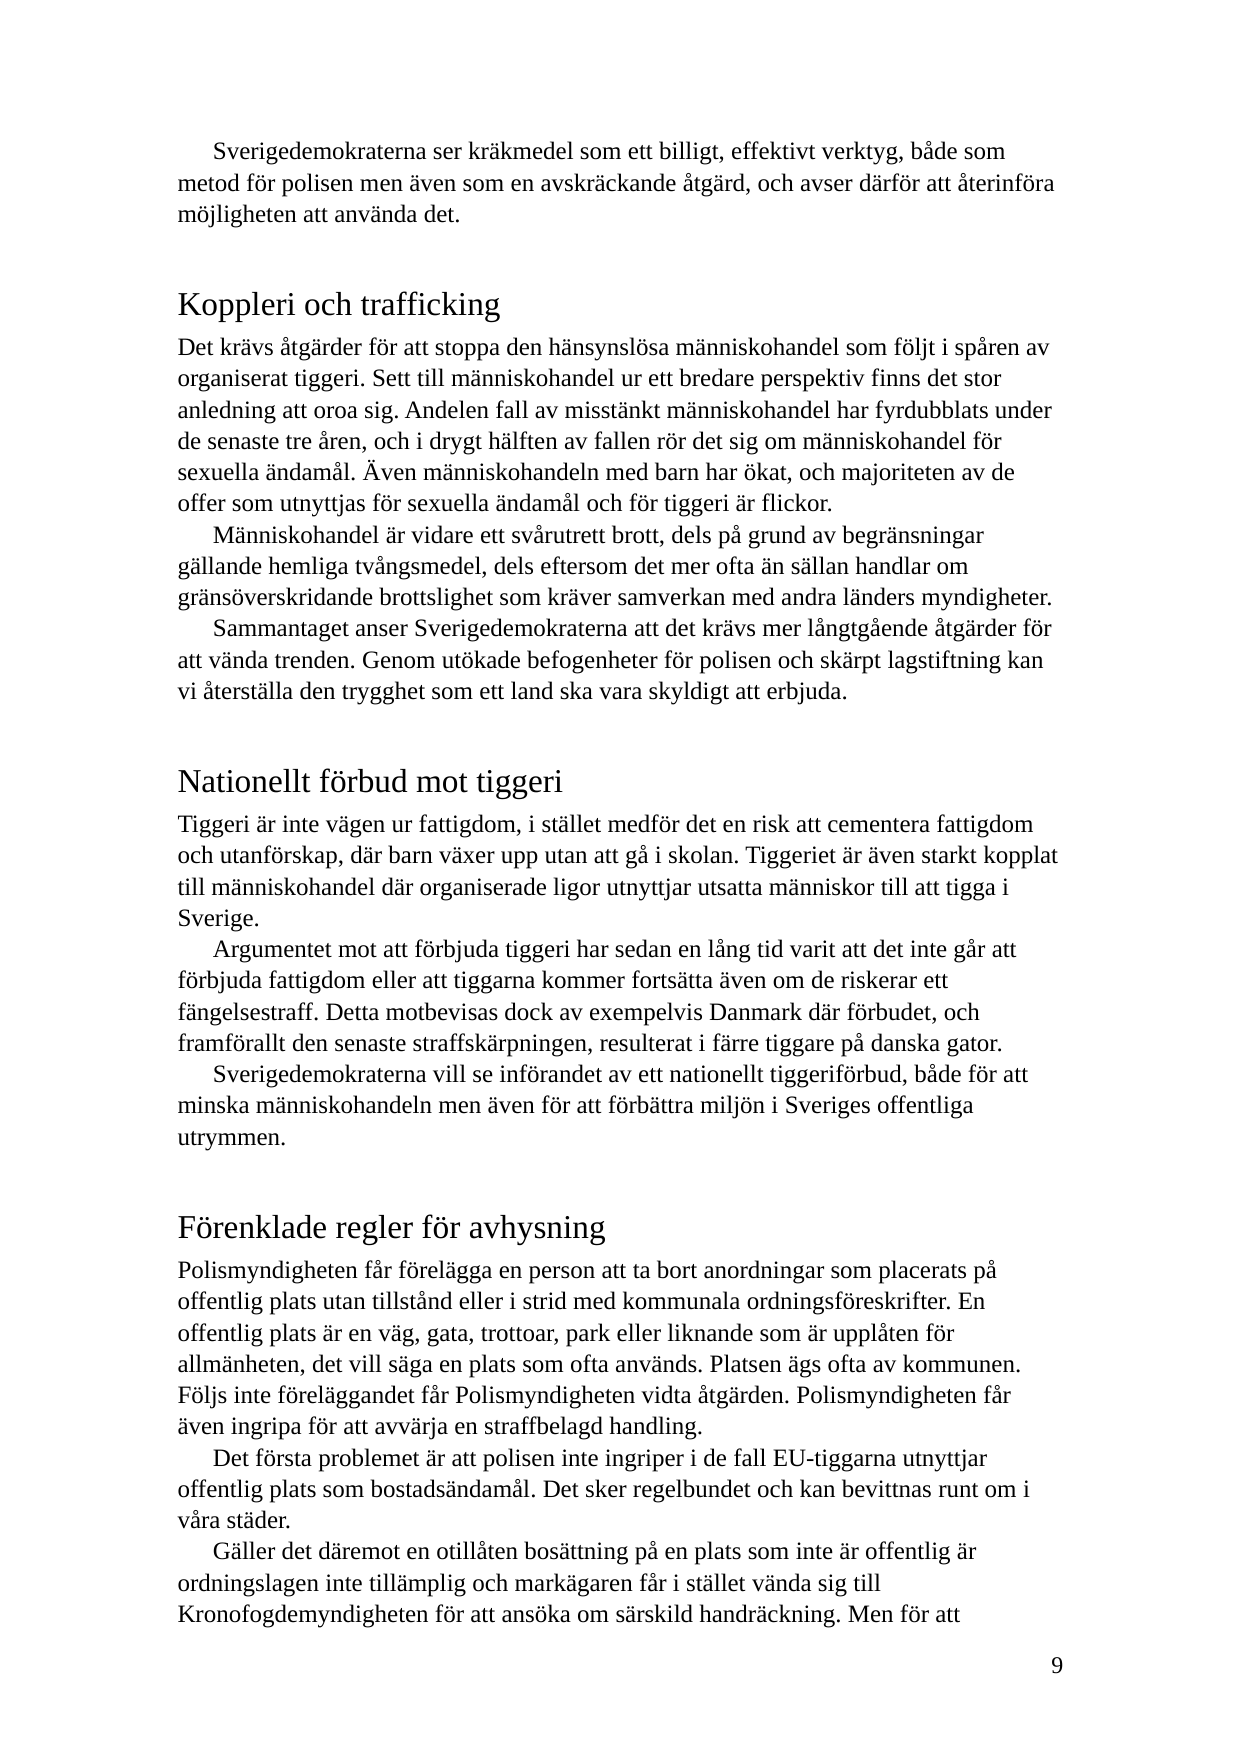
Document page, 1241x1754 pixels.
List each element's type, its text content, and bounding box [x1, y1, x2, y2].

subtitle Nationellt förbud mot tiggeri [177, 767, 1063, 798]
text Människohandel är vidare ett svårutrett brott, dels på grund av begränsningar gällande hemliga tvångsmedel, dels eftersom det mer ofta än sällan handlar om gränsöverskridande brottslighet som kräver samverkan med andra länders myndigheter. [177, 517, 1063, 611]
subtitle Koppleri och trafficking [177, 290, 1063, 321]
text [177, 1534, 1063, 1628]
text Sammantaget anser Sverigedemokraterna att det krävs mer långtgående åtgärder för att vända trenden. Genom utökade befogenheter för polisen och skärpt lagstiftning kan vi återställa den trygghet som ett land ska vara skyldigt att erbjuda. [177, 611, 1063, 705]
text Det krävs åtgärder för att stoppa den hänsynslösa människohandel som följt i spåren av organiserat tiggeri. Sett till människohandel ur ett bredare perspektiv finns det stor anledning att oroa sig. Andelen fall av misstänkt människohandel har fyrdubblats under de senaste tre åren, och i drygt hälften av fallen rör det sig om människohandel för sexuella ändamål. Även människohandeln med barn har ökat, och majoriteten av de offer som utnyttjas för sexuella ändamål och för tiggeri är flickor. [177, 330, 1063, 517]
text Det första problemet är att polisen inte ingriper i de fall EU-tiggarna utnyttjar offentlig plats som bostadsändamål. Det sker regelbundet och kan bevittnas runt om i våra städer. [177, 1440, 1063, 1534]
text Argumentet mot att förbjuda tiggeri har sedan en lång tid varit att det inte går att förbjuda fattigdom eller att tiggarna kommer fortsätta även om de riskerar ett fängelsestraff. Detta motbevisas dock av exempelvis Danmark där förbudet, och framförallt den senaste straffskärpningen, resulterat i färre tiggare på danska gator. [177, 932, 1063, 1057]
subtitle Förenklade regler för avhysning [177, 1213, 1063, 1244]
text Tiggeri är inte vägen ur fattigdom, i stället medför det en risk att cementera fattigdom och utanförskap, där barn växer upp utan att gå i skolan. Tiggeriet är även starkt kopplat till människohandel där organiserade ligor utnyttjar utsatta människor till att tigga i Sverige. [177, 807, 1063, 932]
text Sverigedemokraterna ser kräkmedel som ett billigt, effektivt verktyg, både som metod för polisen men även som en avskräckande åtgärd, och avser därför att återinföra möjligheten att använda det. [177, 134, 1063, 228]
text Polismyndigheten får förelägga en person att ta bort anordningar som placerats på offentlig plats utan tillstånd eller i strid med kommunala ordningsföreskrifter. En offentlig plats är en väg, gata, trottoar, park eller liknande som är upplåten för allmänheten, det vill säga en plats som ofta används. Platsen ägs ofta av kommunen. Följs inte föreläggandet får Polismyndigheten vidta åtgärden. Polismyndigheten får även ingripa för att avvärja en straffbelagd handling. [177, 1253, 1063, 1440]
text Sverigedemokraterna vill se införandet av ett nationellt tiggeriförbud, både för att minska människohandeln men även för att förbättra miljön i Sveriges offentliga utrymmen. [177, 1057, 1063, 1151]
